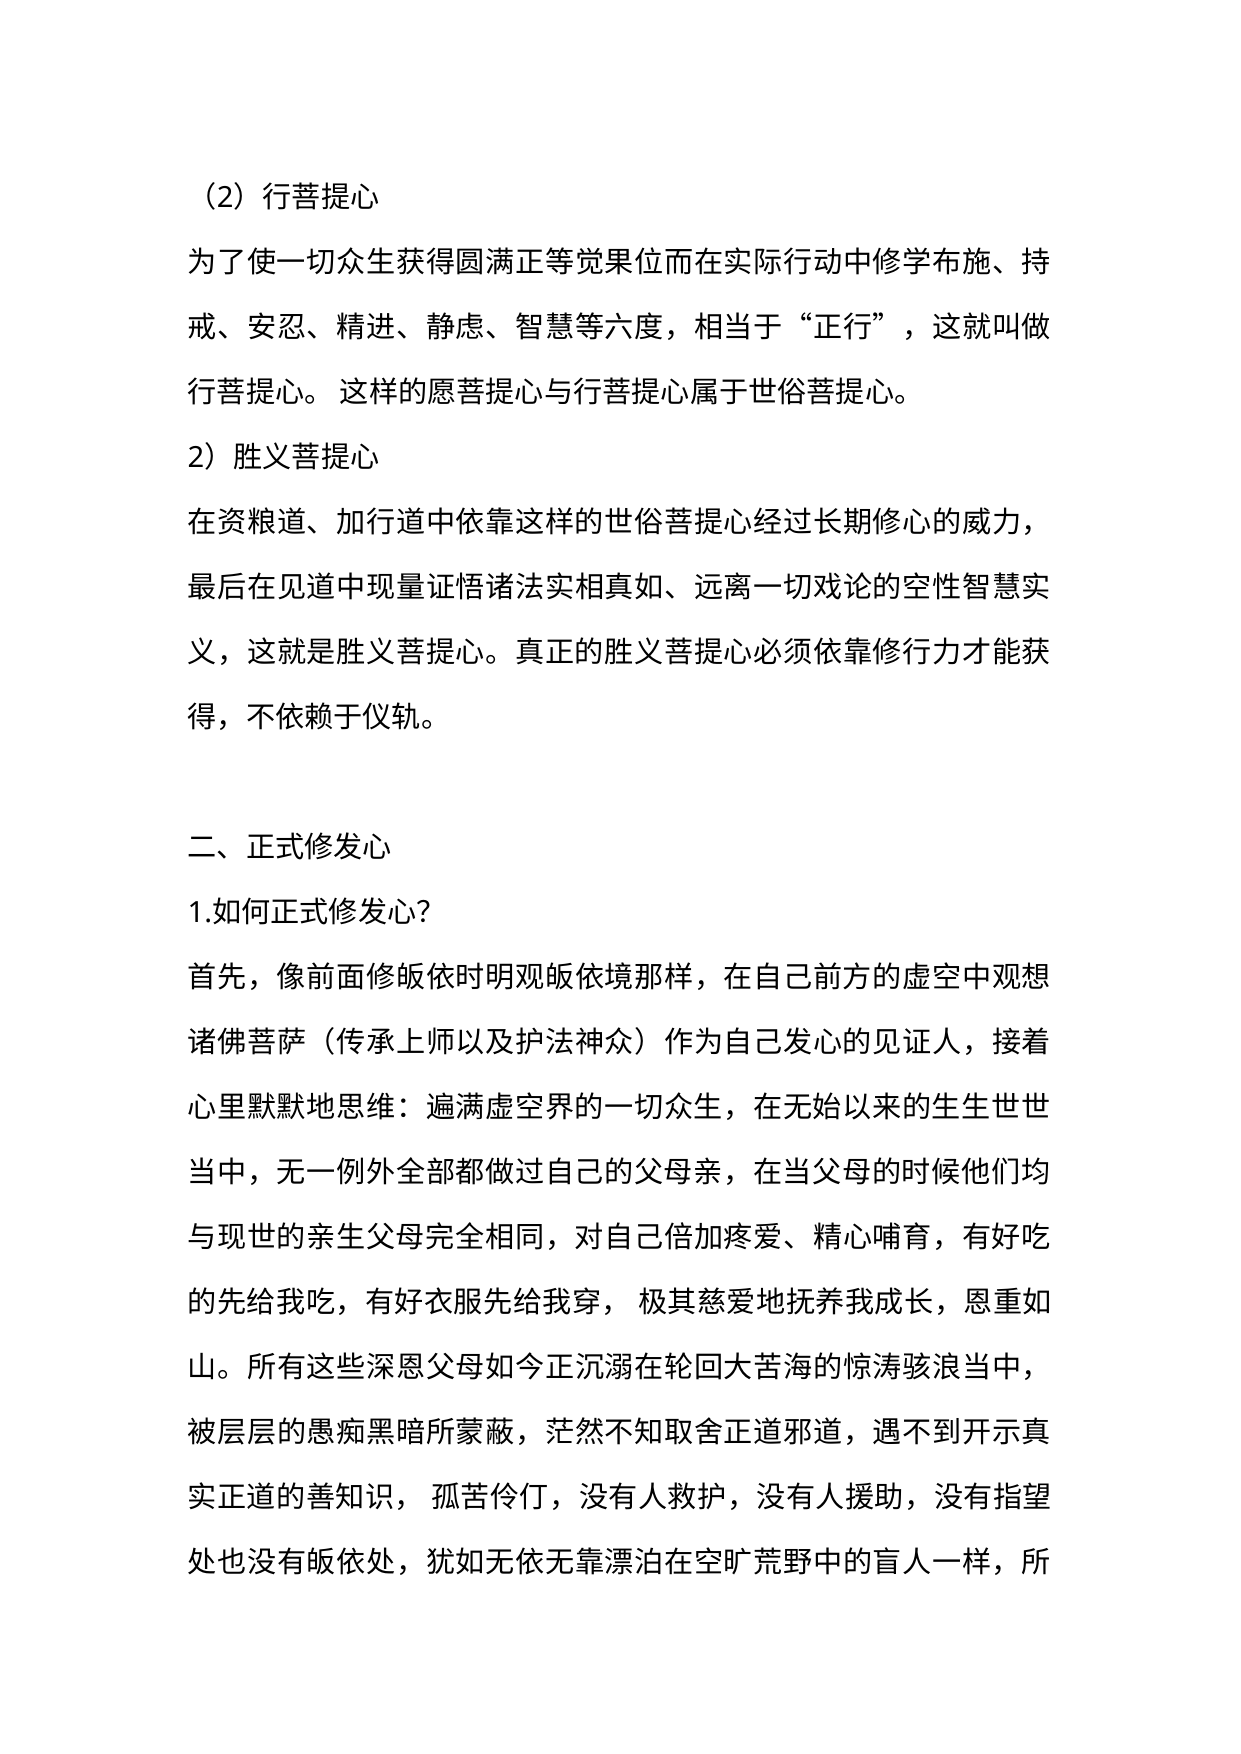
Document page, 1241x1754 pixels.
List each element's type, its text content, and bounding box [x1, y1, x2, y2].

text 为了使一切众生获得圆满正等觉果位而在实际行动中修学布施、持戒、安忍、精进、静虑、智慧等六度，相当于“正行”，这就叫做行菩提心。 这样的愿菩提心与行菩提心属于世俗菩提心。 [187, 227, 1053, 422]
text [187, 942, 1053, 1592]
text 1.如何正式修发心？ [187, 877, 1053, 942]
text （2）行菩提心 [187, 162, 1053, 227]
text 2）胜义菩提心 [187, 422, 1053, 487]
text 在资粮道、加行道中依靠这样的世俗菩提心经过长期修心的威力，最后在见道中现量证悟诸法实相真如、远离一切戏论的空性智慧实义，这就是胜义菩提心。真正的胜义菩提心必须依靠修行力才能获得，不依赖于仪轨。 [187, 487, 1053, 747]
text 二、正式修发心 [187, 812, 1053, 877]
